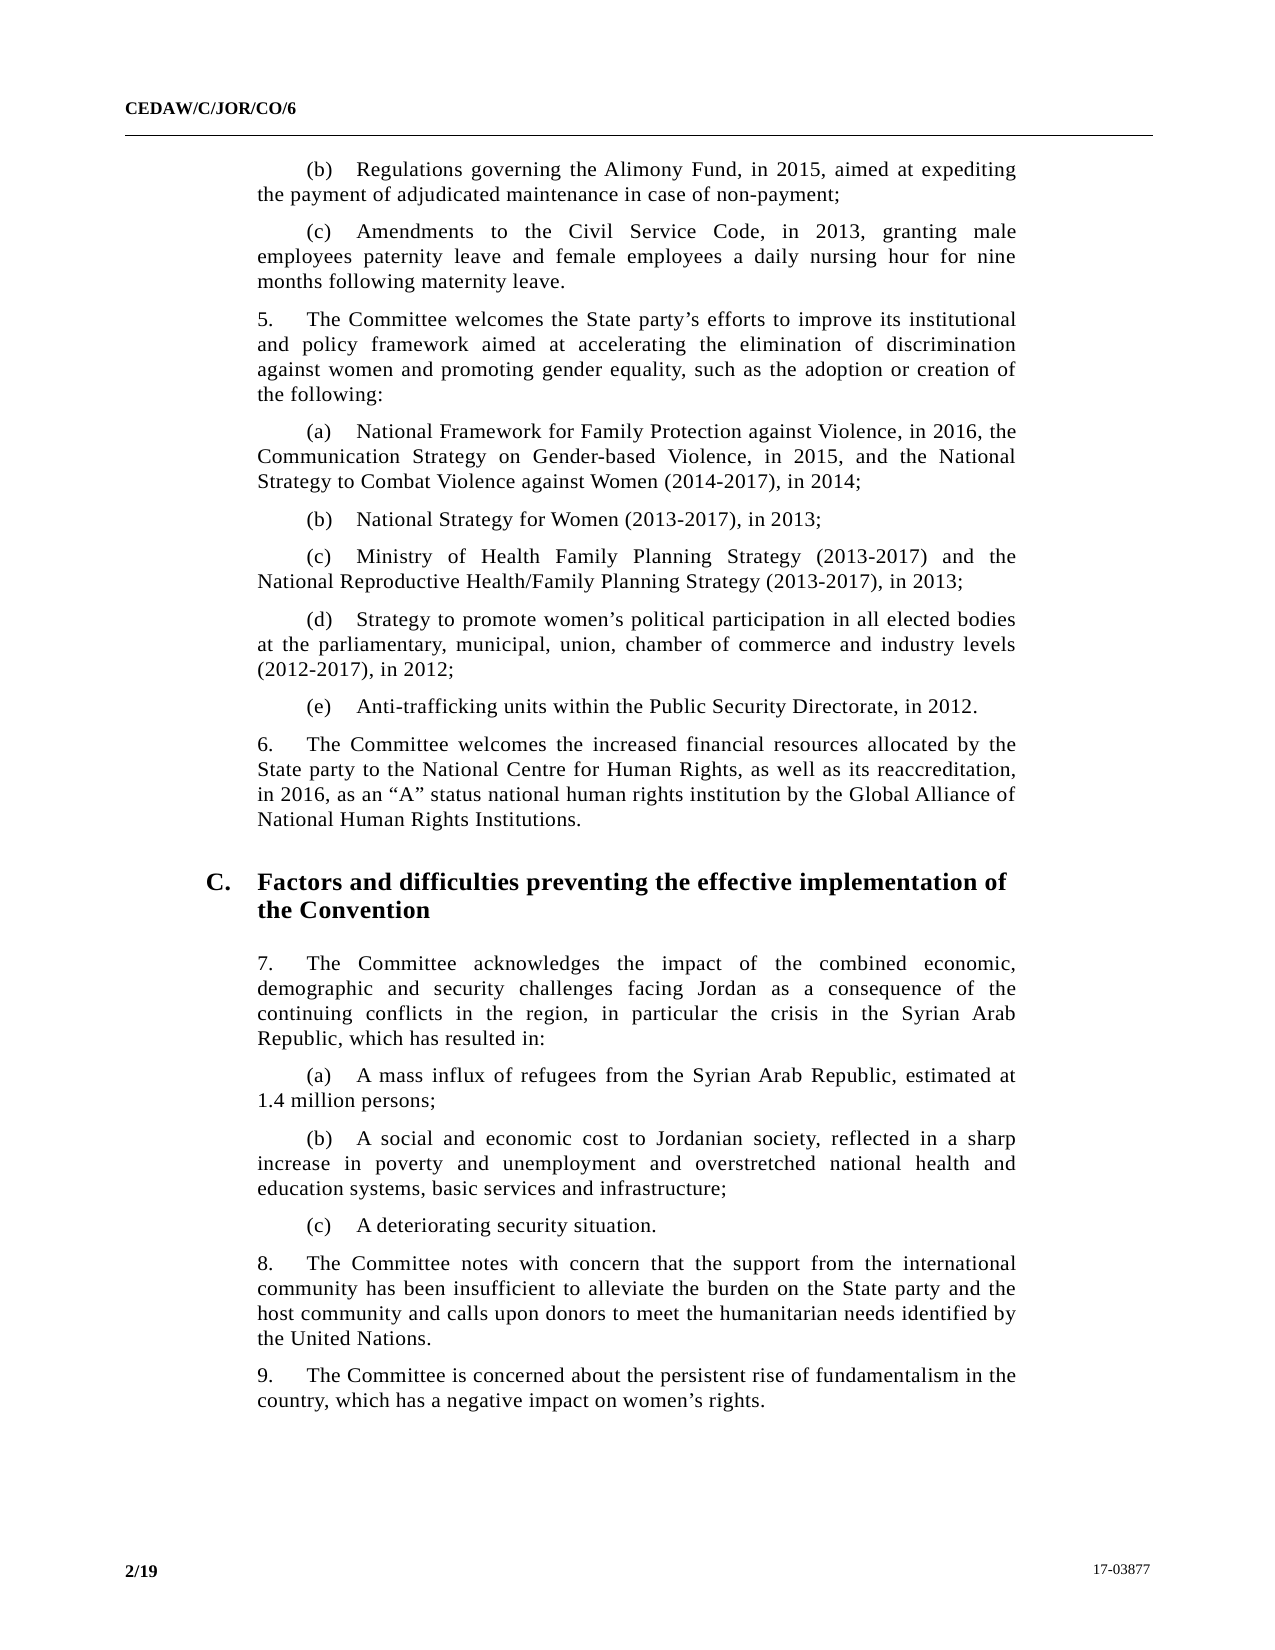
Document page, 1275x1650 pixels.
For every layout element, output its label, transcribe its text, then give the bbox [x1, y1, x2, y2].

text 9. The Committee is concerned about the persistent rise of fundamentalism in the country, which has a negative impact on women’s rights. [257, 1362, 1018, 1412]
text (b) Regulations governing the Alimony Fund, in 2015, aimed at expediting the payment of adjudicated maintenance in case of non-payment; [257, 156, 1018, 206]
text 7. The Committee acknowledges the impact of the combined economic, demographic and security challenges facing Jordan as a consequence of the continuing conflicts in the region, in particular the crisis in the Syrian Arab Republic, which has resulted in: [257, 949, 1018, 1049]
text 8. The Committee notes with concern that the support from the international community has been insufficient to alleviate the burden on the State party and the host community and calls upon donors to meet the humanitarian needs identified by the United Nations. [257, 1249, 1018, 1349]
text (c) A deteriorating security situation. [257, 1212, 1018, 1237]
text C. Factors and difficulties preventing the effective implementation of the Convention [125, 868, 1019, 924]
text (e) Anti-trafficking units within the Public Security Directorate, in 2012. [257, 693, 1018, 718]
text (b) A social and economic cost to Jordanian society, reflected in a sharp increase in poverty and unemployment and overstretched national health and education systems, basic services and infrastructure; [257, 1124, 1018, 1199]
text (a) National Framework for Family Protection against Violence, in 2016, the Communication Strategy on Gender-based Violence, in 2015, and the National Strategy to Combat Violence against Women (2014-2017), in 2014; [257, 418, 1018, 493]
text (b) National Strategy for Women (2013-2017), in 2013; [257, 506, 1018, 531]
text 6. The Committee welcomes the increased financial resources allocated by the State party to the National Centre for Human Rights, as well as its reaccreditation, in 2016, as an “A” status national human rights institution by the Global Alliance of National Human Rights Institutions. [257, 731, 1018, 831]
text (a) A mass influx of refugees from the Syrian Arab Republic, estimated at 1.4 million persons; [257, 1062, 1018, 1112]
text (c) Ministry of Health Family Planning Strategy (2013-2017) and the National Reproductive Health/Family Planning Strategy (2013-2017), in 2013; [257, 543, 1018, 593]
text (c) Amendments to the Civil Service Code, in 2013, granting male employees paternity leave and female employees a daily nursing hour for nine months following maternity leave. [257, 218, 1018, 293]
text (d) Strategy to promote women’s political participation in all elected bodies at the parliamentary, municipal, union, chamber of commerce and industry levels (2012-2017), in 2012; [257, 606, 1018, 681]
text 5. The Committee welcomes the State party’s efforts to improve its institutional and policy framework aimed at accelerating the elimination of discrimination against women and promoting gender equality, such as the adoption or creation of the following: [257, 306, 1018, 406]
